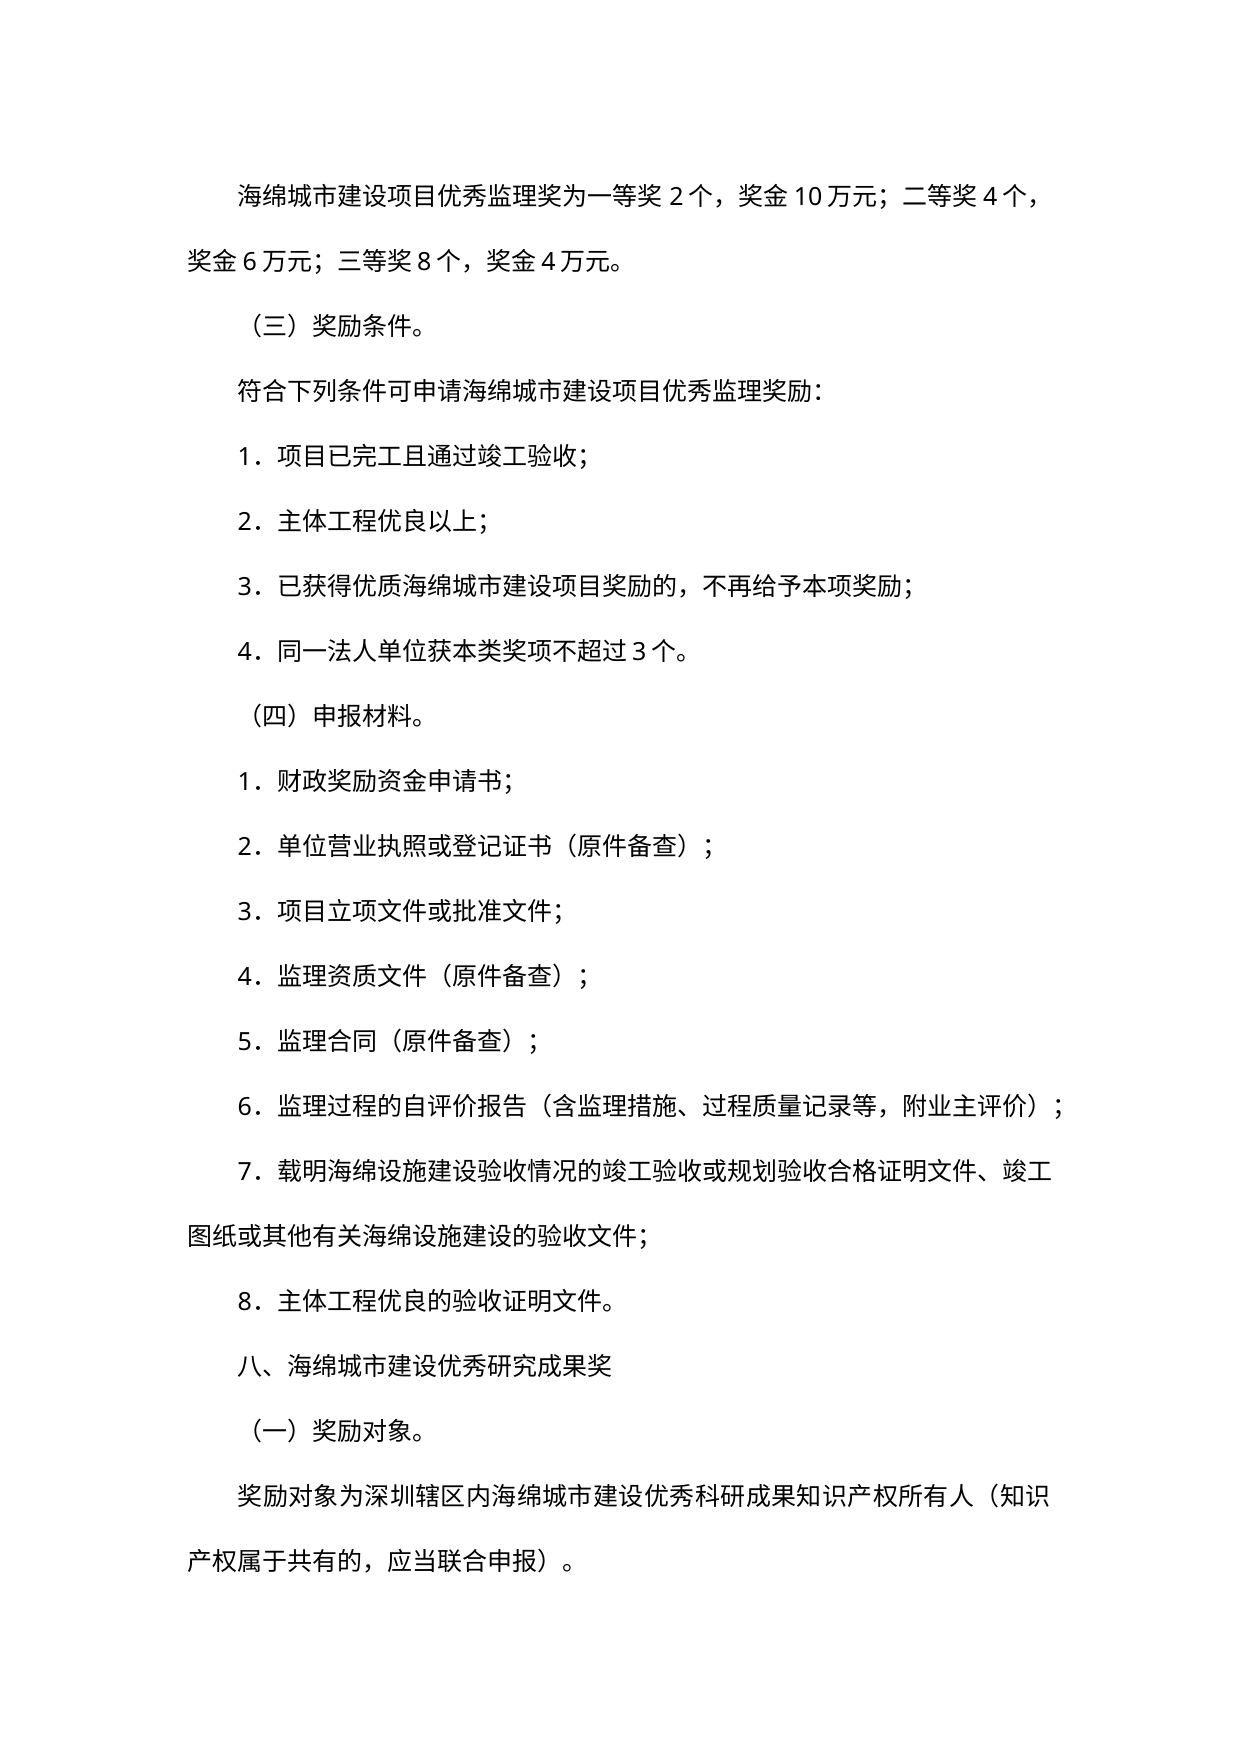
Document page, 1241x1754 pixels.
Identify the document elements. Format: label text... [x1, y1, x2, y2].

text 8．主体工程优良的验收证明文件。 [187, 1267, 1053, 1332]
text 4．监理资质文件（原件备查）； [187, 942, 1053, 1007]
text 1．项目已完工且通过竣工验收； [187, 422, 1053, 487]
text 2．单位营业执照或登记证书（原件备查）； [187, 812, 1053, 877]
text 3．已获得优质海绵城市建设项目奖励的，不再给予本项奖励； [187, 552, 1053, 617]
text 海绵城市建设项目优秀监理奖为一等奖2个，奖金10万元；二等奖4个，奖金6万元；三等奖8个，奖金4万元。 [187, 162, 1053, 292]
text 2．主体工程优良以上； [187, 487, 1053, 552]
text 6．监理过程的自评价报告（含监理措施、过程质量记录等，附业主评价）； [187, 1072, 1053, 1137]
text 八、海绵城市建设优秀研究成果奖 [187, 1332, 1053, 1397]
text 1．财政奖励资金申请书； [187, 747, 1053, 812]
text （四）申报材料。 [187, 682, 1053, 747]
text （三）奖励条件。 [187, 292, 1053, 357]
text 符合下列条件可申请海绵城市建设项目优秀监理奖励： [187, 357, 1053, 422]
text （一）奖励对象。 [187, 1397, 1053, 1462]
text 奖励对象为深圳辖区内海绵城市建设优秀科研成果知识产权所有人（知识产权属于共有的，应当联合申报）。 [187, 1462, 1053, 1592]
text 7．载明海绵设施建设验收情况的竣工验收或规划验收合格证明文件、竣工图纸或其他有关海绵设施建设的验收文件； [187, 1137, 1053, 1267]
text 5．监理合同（原件备查）； [187, 1007, 1053, 1072]
text 4．同一法人单位获本类奖项不超过3个。 [187, 617, 1053, 682]
text 3．项目立项文件或批准文件； [187, 877, 1053, 942]
